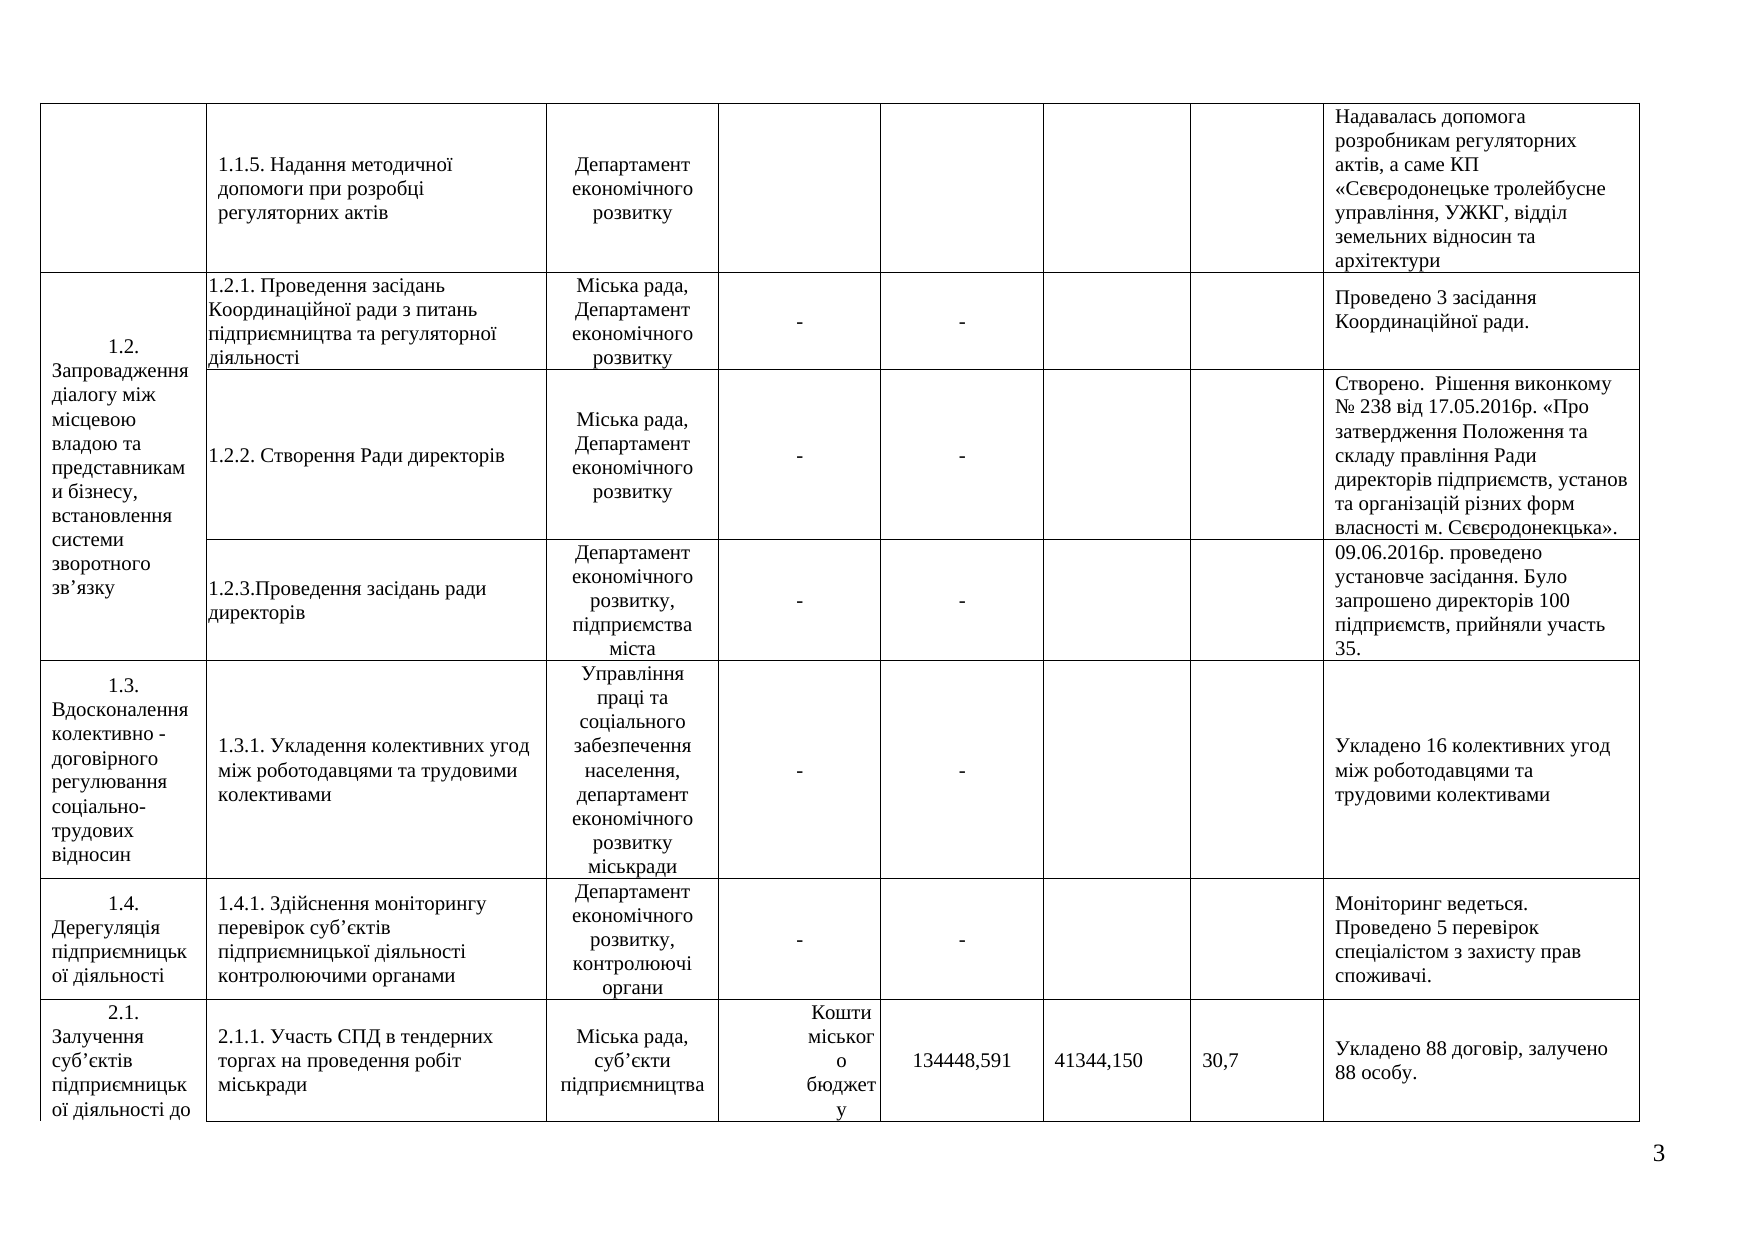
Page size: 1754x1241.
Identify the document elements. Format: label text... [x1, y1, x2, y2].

table_cell 1.3. Вдосконалення колективно - договірного регулювання соціально-трудових відносин [41, 661, 206, 878]
table_cell Надавалась допомога розробникам регуляторних актів, а саме КП «Сєвєродонецьке тролейбусне управління, УЖКГ, відділ земельних відносин та архітектури [1324, 104, 1639, 272]
table_cell [719, 104, 880, 272]
table_cell Моніторинг ведеться. Проведено 5 перевірок спеціалістом з захисту прав споживачі. [1324, 879, 1639, 999]
table_cell 09.06.2016р. проведено установче засідання. Було запрошено директорів 100 підприємств, прийняли участь 35. [1324, 540, 1639, 660]
table_cell Міська рада, Департамент економічного розвитку [547, 370, 718, 539]
table_cell 41344,150 [1044, 1000, 1190, 1121]
table_cell 1.2.2. Створення Ради директорів [207, 370, 546, 539]
table_cell 1.2.3.Проведення засідань ради директорів [207, 540, 546, 660]
table_cell 1.4. Дерегуляція підприємницької діяльності [41, 879, 206, 999]
table_cell 30,7 [1191, 1000, 1323, 1121]
table_cell 1.1.5. Надання методичної допомоги при розробці регуляторних актів [207, 104, 546, 272]
table_cell [1191, 370, 1323, 539]
table_cell Укладено 88 договір, залучено 88 особу. [1324, 1000, 1639, 1121]
table_cell Проведено 3 засідання Координаційної ради. [1324, 273, 1639, 369]
table_cell [1191, 879, 1323, 999]
table_cell - [719, 879, 880, 999]
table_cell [41, 1000, 206, 1121]
table_cell - [719, 540, 880, 660]
table_cell [1044, 104, 1190, 272]
table_cell [1044, 540, 1190, 660]
table_cell Департамент економічного розвитку [547, 104, 718, 272]
table_cell [1191, 104, 1323, 272]
table_cell Міська рада, суб’єкти підприємництва [547, 1000, 718, 1121]
table_cell 134448,591 [881, 1000, 1043, 1121]
table_cell 1.2. Запровадження діалогу між місцевою владою та представниками бізнесу, встановлення системи зворотного зв’язку [41, 273, 206, 660]
table_cell 1.3.1. Укладення колективних угод між роботодавцями та трудовими колективами [207, 661, 546, 878]
table_cell - [719, 370, 880, 539]
table_cell - [719, 661, 880, 878]
table_cell - [881, 540, 1043, 660]
table_cell 2.1.1. Участь СПД в тендерних торгах на проведення робіт міськради [207, 1000, 546, 1121]
table_cell - [881, 879, 1043, 999]
table_cell Департамент економічного розвитку, контролюючі органи [547, 879, 718, 999]
table_cell [1044, 370, 1190, 539]
table_cell [1044, 273, 1190, 369]
table_cell [1191, 661, 1323, 878]
table_cell Створено. Рішення виконкому № 238 від 17.05.2016р. «Про затвердження Положення та складу правління Ради директорів підприємств, установ та організацій різних форм власності м. Сєвєродонекцька». [1324, 370, 1639, 539]
table_cell Кошти міського бюджету [719, 1000, 880, 1121]
table_cell Департамент економічного розвитку, підприємства міста [547, 540, 718, 660]
table_cell - [719, 273, 880, 369]
table_cell [1191, 273, 1323, 369]
table_cell Укладено 16 колективних угод між роботодавцями та трудовими колективами [1324, 661, 1639, 878]
table_cell Міська рада, Департамент економічного розвитку [547, 273, 718, 369]
table_cell Управління праці та соціального забезпечення населення, департамент економічного розвитку міськради [547, 661, 718, 878]
table_cell 1.2.1. Проведення засідань Координаційної ради з питань підприємництва та регуляторної діяльності [207, 273, 546, 369]
table_cell [1044, 661, 1190, 878]
table_cell [881, 104, 1043, 272]
table_cell - [881, 273, 1043, 369]
table_cell [1044, 879, 1190, 999]
table_cell 1.4.1. Здійснення моніторингу перевірок суб’єктів підприємницької діяльності контролюючими органами [207, 879, 546, 999]
table_cell [1191, 540, 1323, 660]
table_cell - [881, 370, 1043, 539]
table_cell - [881, 661, 1043, 878]
